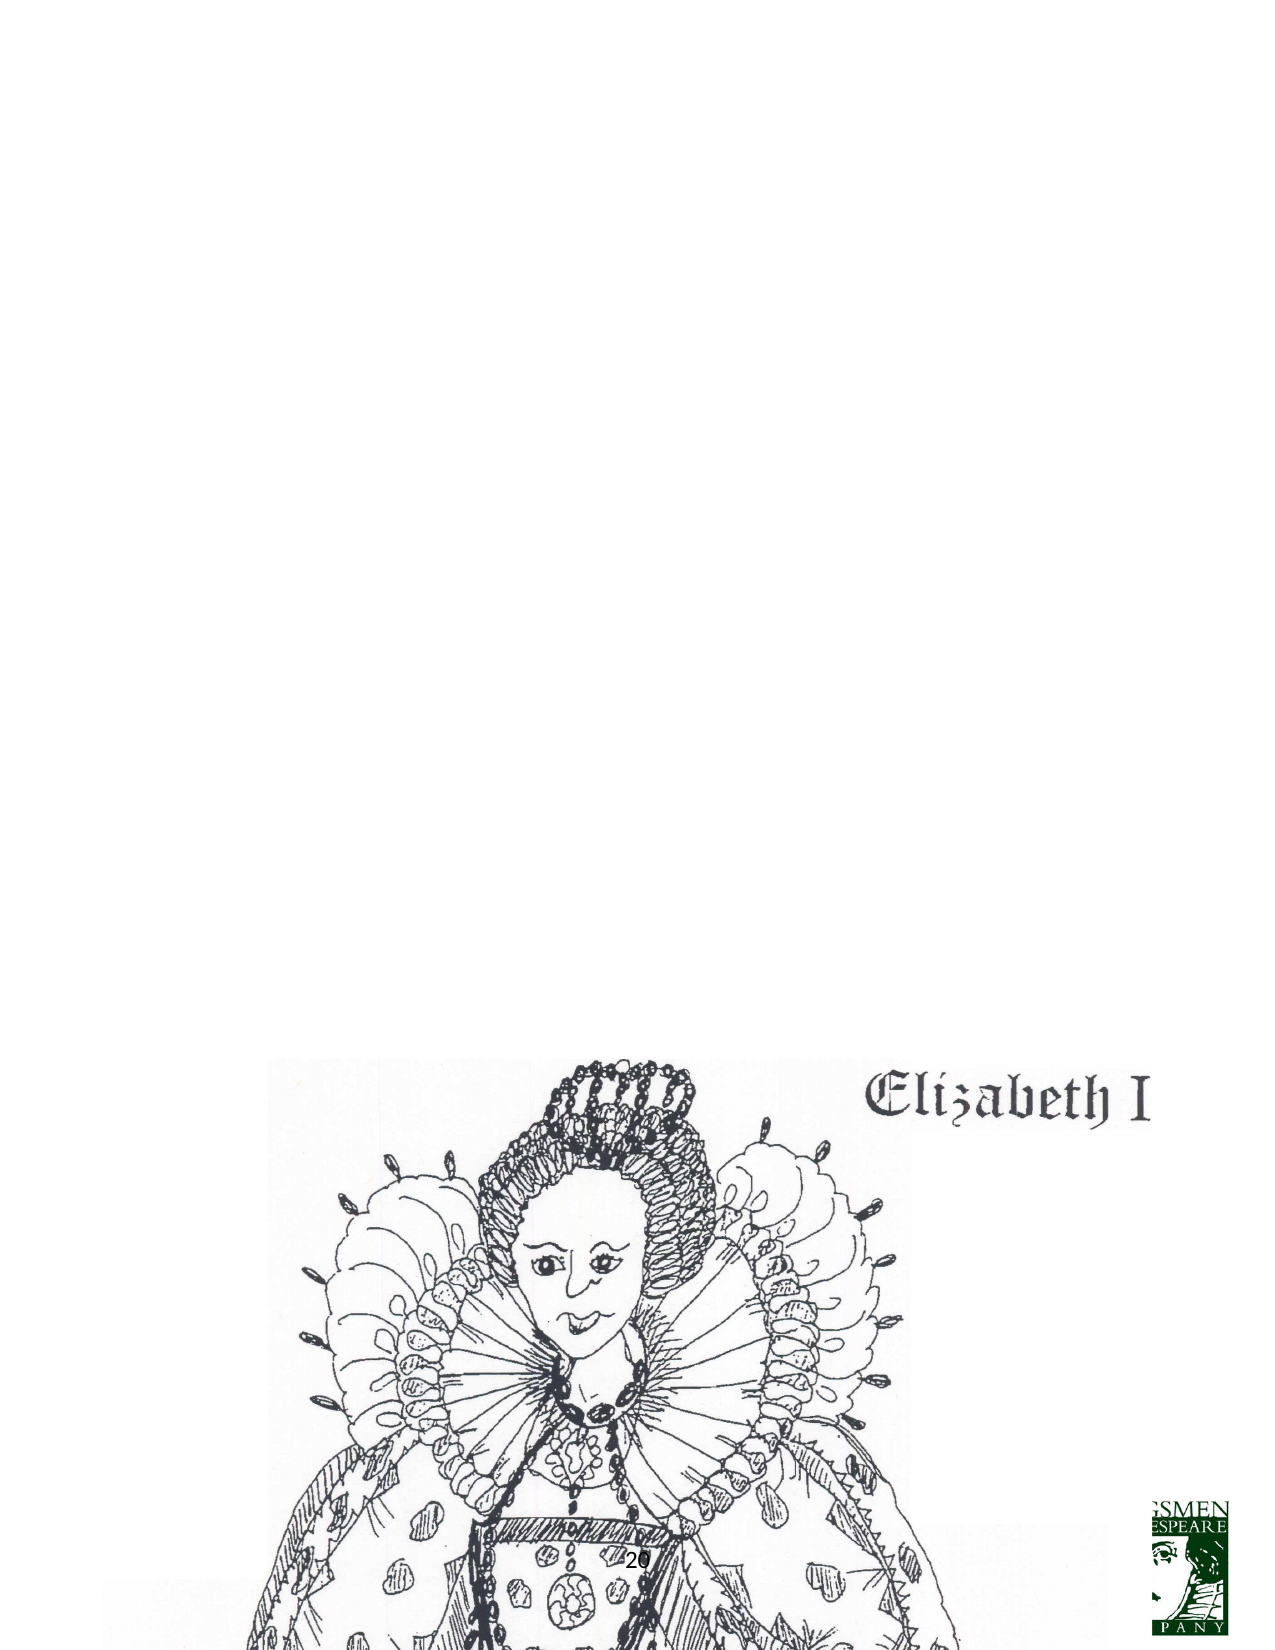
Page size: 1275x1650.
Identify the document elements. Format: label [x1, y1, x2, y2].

picture [101, 1059, 1229, 1650]
